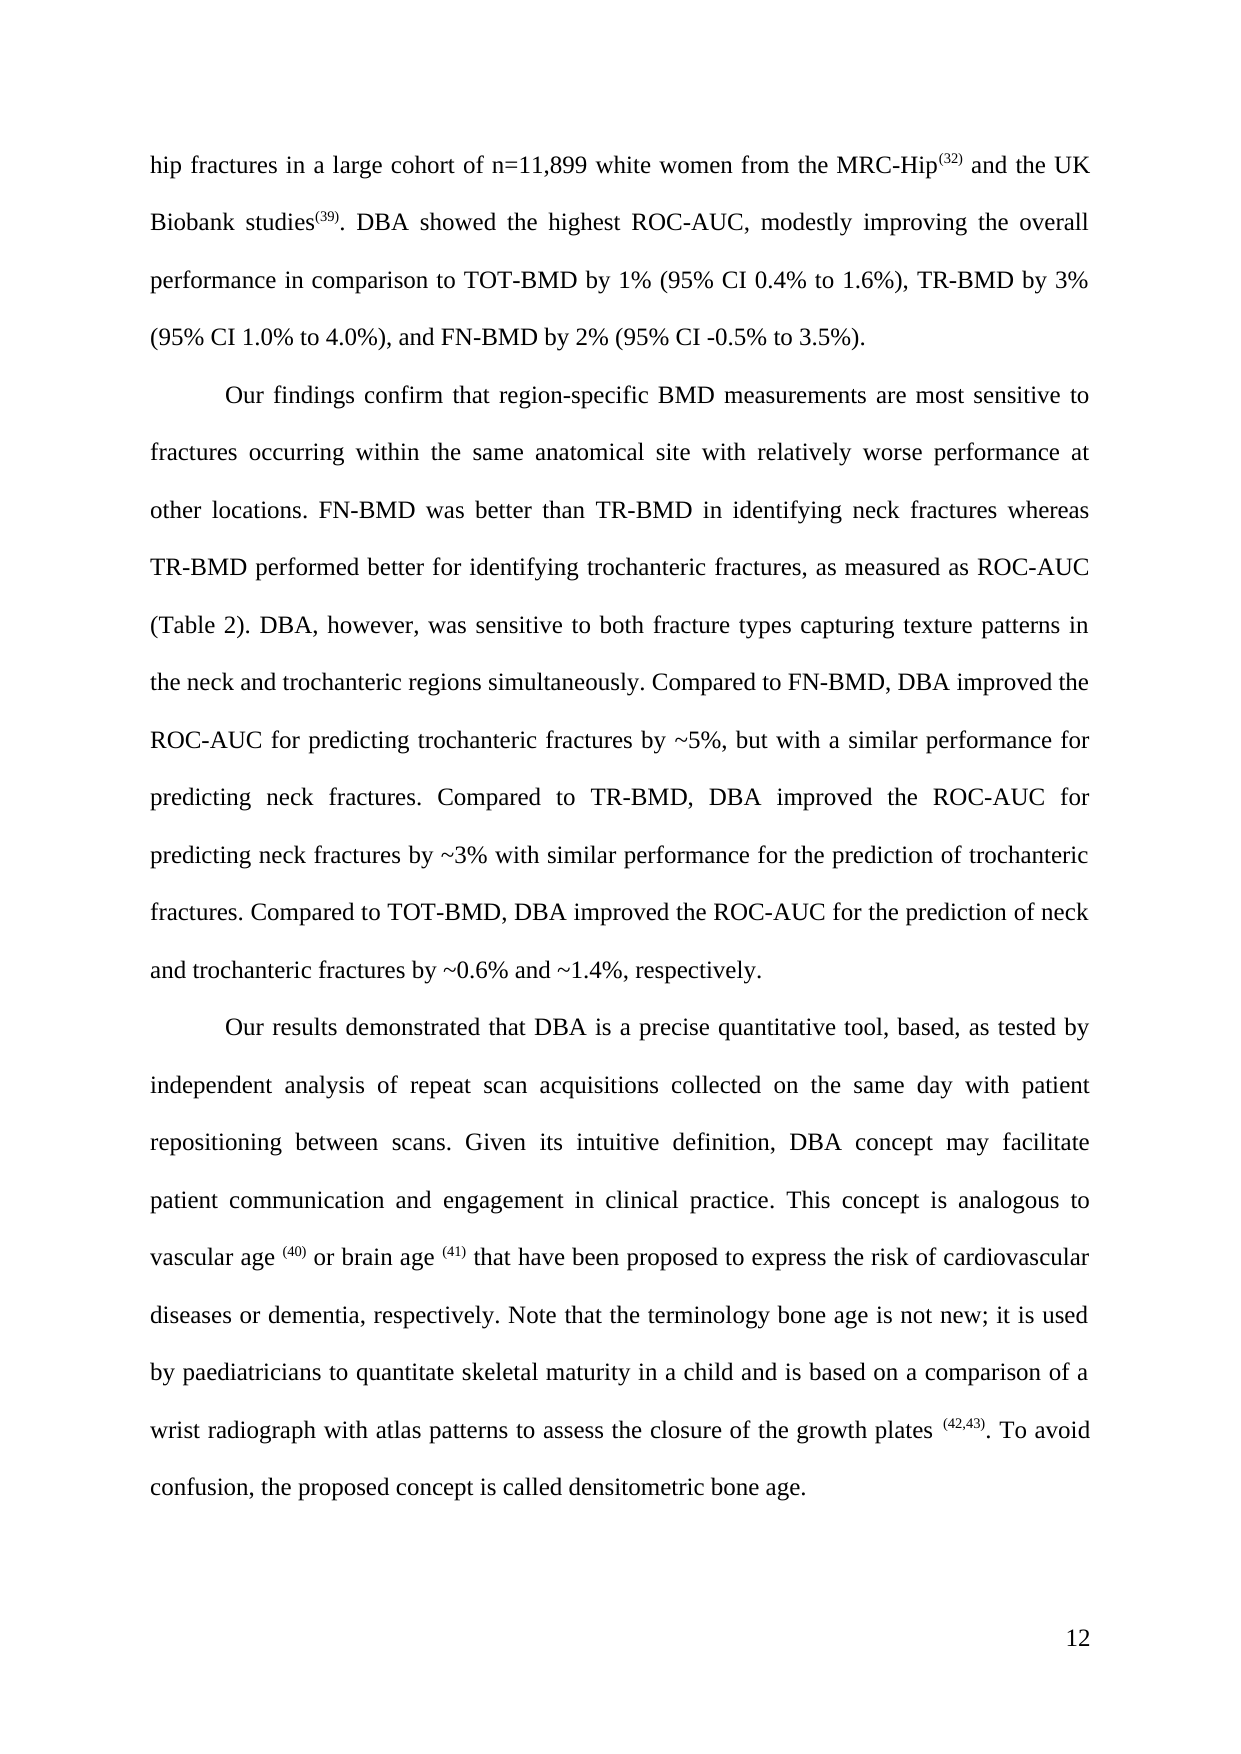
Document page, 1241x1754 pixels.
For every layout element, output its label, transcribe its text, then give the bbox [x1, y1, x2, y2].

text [150, 150, 1090, 351]
text Our results demonstrated that DBA is a precise quantitative tool, based, as tested by independent analysis of repeat scan acquisitions collected on the same day with patient repositioning between scans. Given its intuitive definition, DBA concept may facilitate patient communication and engagement in clinical practice. This concept is analogous to vascular age (40) or brain age (41) that have been proposed to express the risk of cardiovascular diseases or dementia, respectively. Note that the terminology bone age is not new; it is used by paediatricians to quantitate skeletal maturity in a child and is based on a comparison of a wrist radiograph with atlas patterns to assess the closure of the growth plates (42,43). To avoid confusion, the proposed concept is called densitometric bone age. [150, 1012, 1090, 1501]
text Our findings confirm that region-specific BMD measurements are most sensitive to fractures occurring within the same anatomical site with relatively worse performance at other locations. FN-BMD was better than TR-BMD in identifying neck fractures whereas TR-BMD performed better for identifying trochanteric fractures, as measured as ROC-AUC (Table 2). DBA, however, was sensitive to both fracture types capturing texture patterns in the neck and trochanteric regions simultaneously. Compared to FN-BMD, DBA improved the ROC-AUC for predicting trochanteric fractures by ~5%, but with a similar performance for predicting neck fractures. Compared to TR-BMD, DBA improved the ROC-AUC for predicting neck fractures by ~3% with similar performance for the prediction of trochanteric fractures. Compared to TOT-BMD, DBA improved the ROC-AUC for the prediction of neck and trochanteric fractures by ~0.6% and ~1.4%, respectively. [150, 380, 1090, 984]
